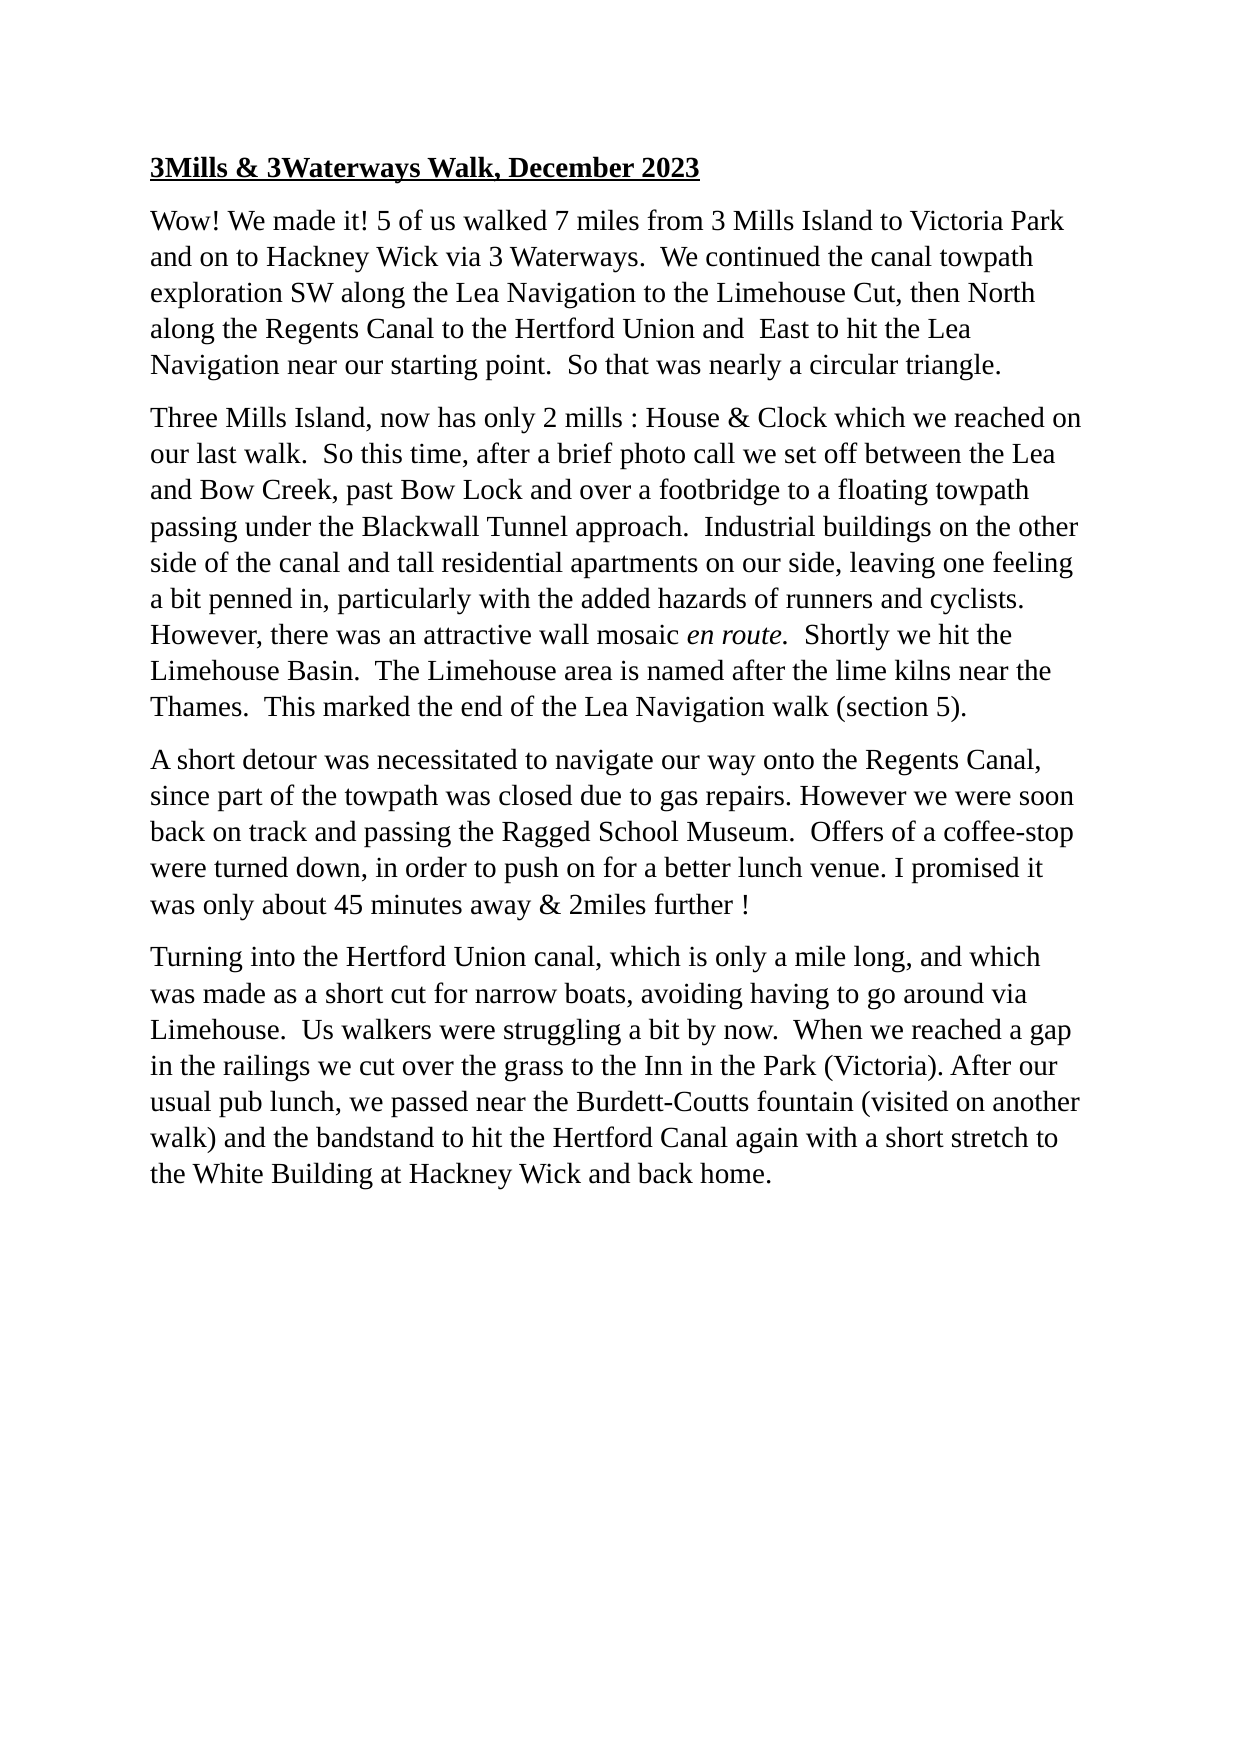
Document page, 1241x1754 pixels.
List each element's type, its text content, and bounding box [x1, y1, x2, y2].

text A short detour was necessitated to navigate our way onto the Regents Canal, since part of the towpath was closed due to gas repairs. However we were soon back on track and passing the Ragged School Museum. Offers of a coffee-stop were turned down, in order to push on for a better lunch venue. I promised it was only about 45 minutes away & 2miles further ! [150, 742, 1090, 920]
text 3Mills & 3Waterways Walk, December 2023 [150, 150, 1090, 183]
text Wow! We made it! 5 of us walked 7 miles from 3 Mills Island to Victoria Park and on to Hackney Wick via 3 Waterways. We continued the canal towpath exploration SW along the Lea Navigation to the Limehouse Cut, then North along the Regents Canal to the Hertford Union and East to hit the Lea Navigation near our starting point. So that was nearly a circular triangle. [150, 203, 1090, 381]
text Turning into the Hertford Union canal, which is only a mile long, and which was made as a short cut for narrow boats, avoiding having to go around via Limehouse. Us walkers were struggling a bit by now. When we reached a gap in the railings we cut over the grass to the Inn in the Park (Victoria). After our usual pub lunch, we passed near the Burdett-Coutts fountain (visited on another walk) and the bandstand to hit the Hertford Canal again with a short stretch to the White Building at Hackney Wick and back home. [150, 939, 1090, 1190]
text Three Mills Island, now has only 2 mills : House & Clock which we reached on our last walk. So this time, after a brief photo call we set off between the Lea and Bow Creek, past Bow Lock and over a footbridge to a floating towpath passing under the Blackwall Tunnel approach. Industrial buildings on the other side of the canal and tall residential apartments on our side, leaving one feeling a bit penned in, particularly with the added hazards of runners and cyclists. However, there was an attractive wall mosaic en route. Shortly we hit the Limehouse Basin. The Limehouse area is named after the lime kilns near the Thames. This marked the end of the Lea Navigation walk (section 5). [150, 400, 1090, 723]
